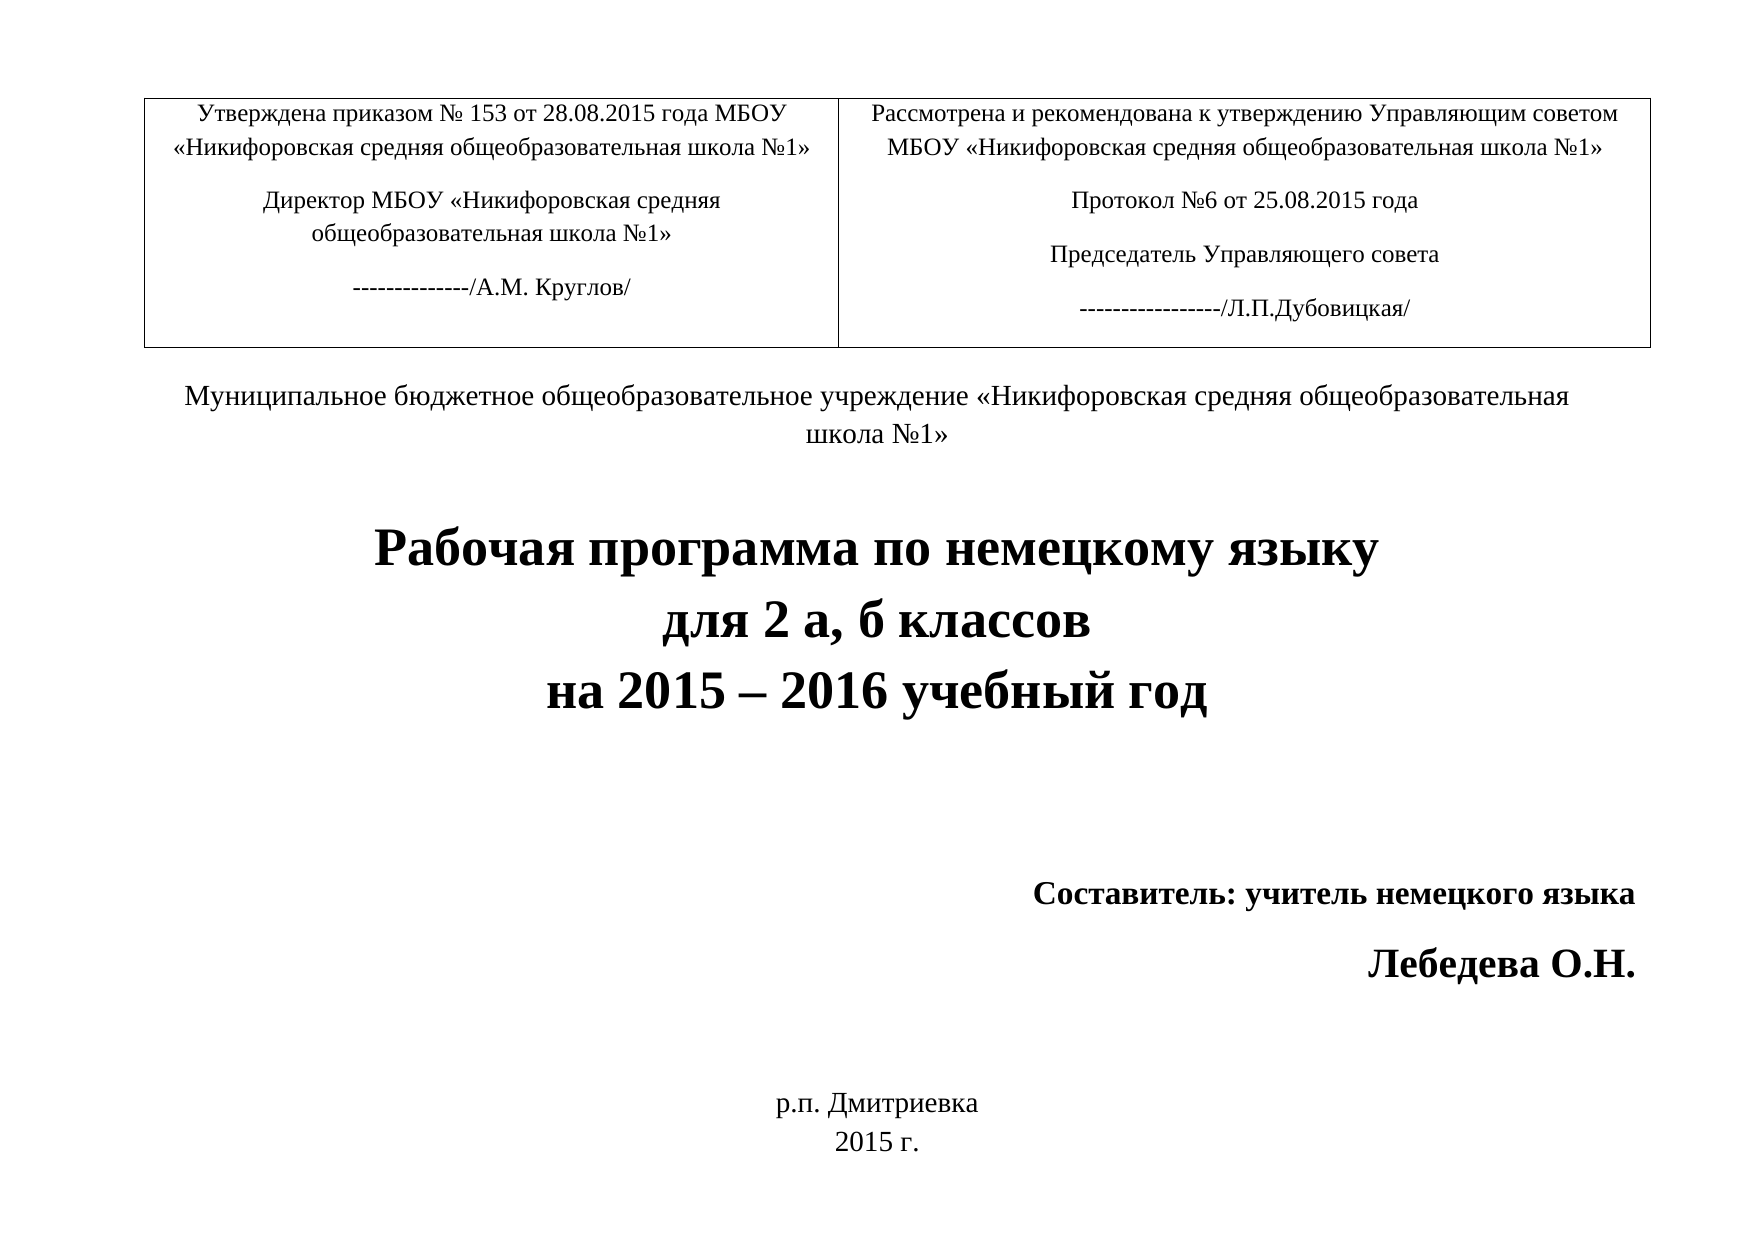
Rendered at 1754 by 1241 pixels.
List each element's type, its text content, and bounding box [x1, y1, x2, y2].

text р.п. Дмитриевка [118, 1086, 1636, 1119]
text Лебедева О.Н. [118, 938, 1636, 986]
text 2015 г. [118, 1124, 1636, 1158]
text школа №1» [118, 416, 1636, 450]
table_header Утверждена приказом № 153 от 28.08.2015 года МБОУ «Никифоровская средняя общеобразовательная школа №1» Директор МБОУ «Никифоровская средняя общеобразовательная школа №1» --------------/А.М. Круглов/ [145, 99, 838, 347]
text Муниципальное бюджетное общеобразовательное учреждение «Никифоровская средняя общеобразовательная [118, 378, 1636, 411]
table_header Рассмотрена и рекомендована к утверждению Управляющим советом МБОУ «Никифоровская средняя общеобразовательная школа №1» Протокол №6 от 25.08.2015 года Председатель Управляющего совета -----------------/Л.П.Дубовицкая/ [839, 99, 1650, 347]
text Составитель: учитель немецкого языка [118, 873, 1636, 911]
text на 2015 – 2016 учебный год [118, 658, 1636, 721]
text Рабочая программа по немецкому языку [118, 515, 1636, 578]
text для 2 а, б классов [118, 587, 1636, 649]
